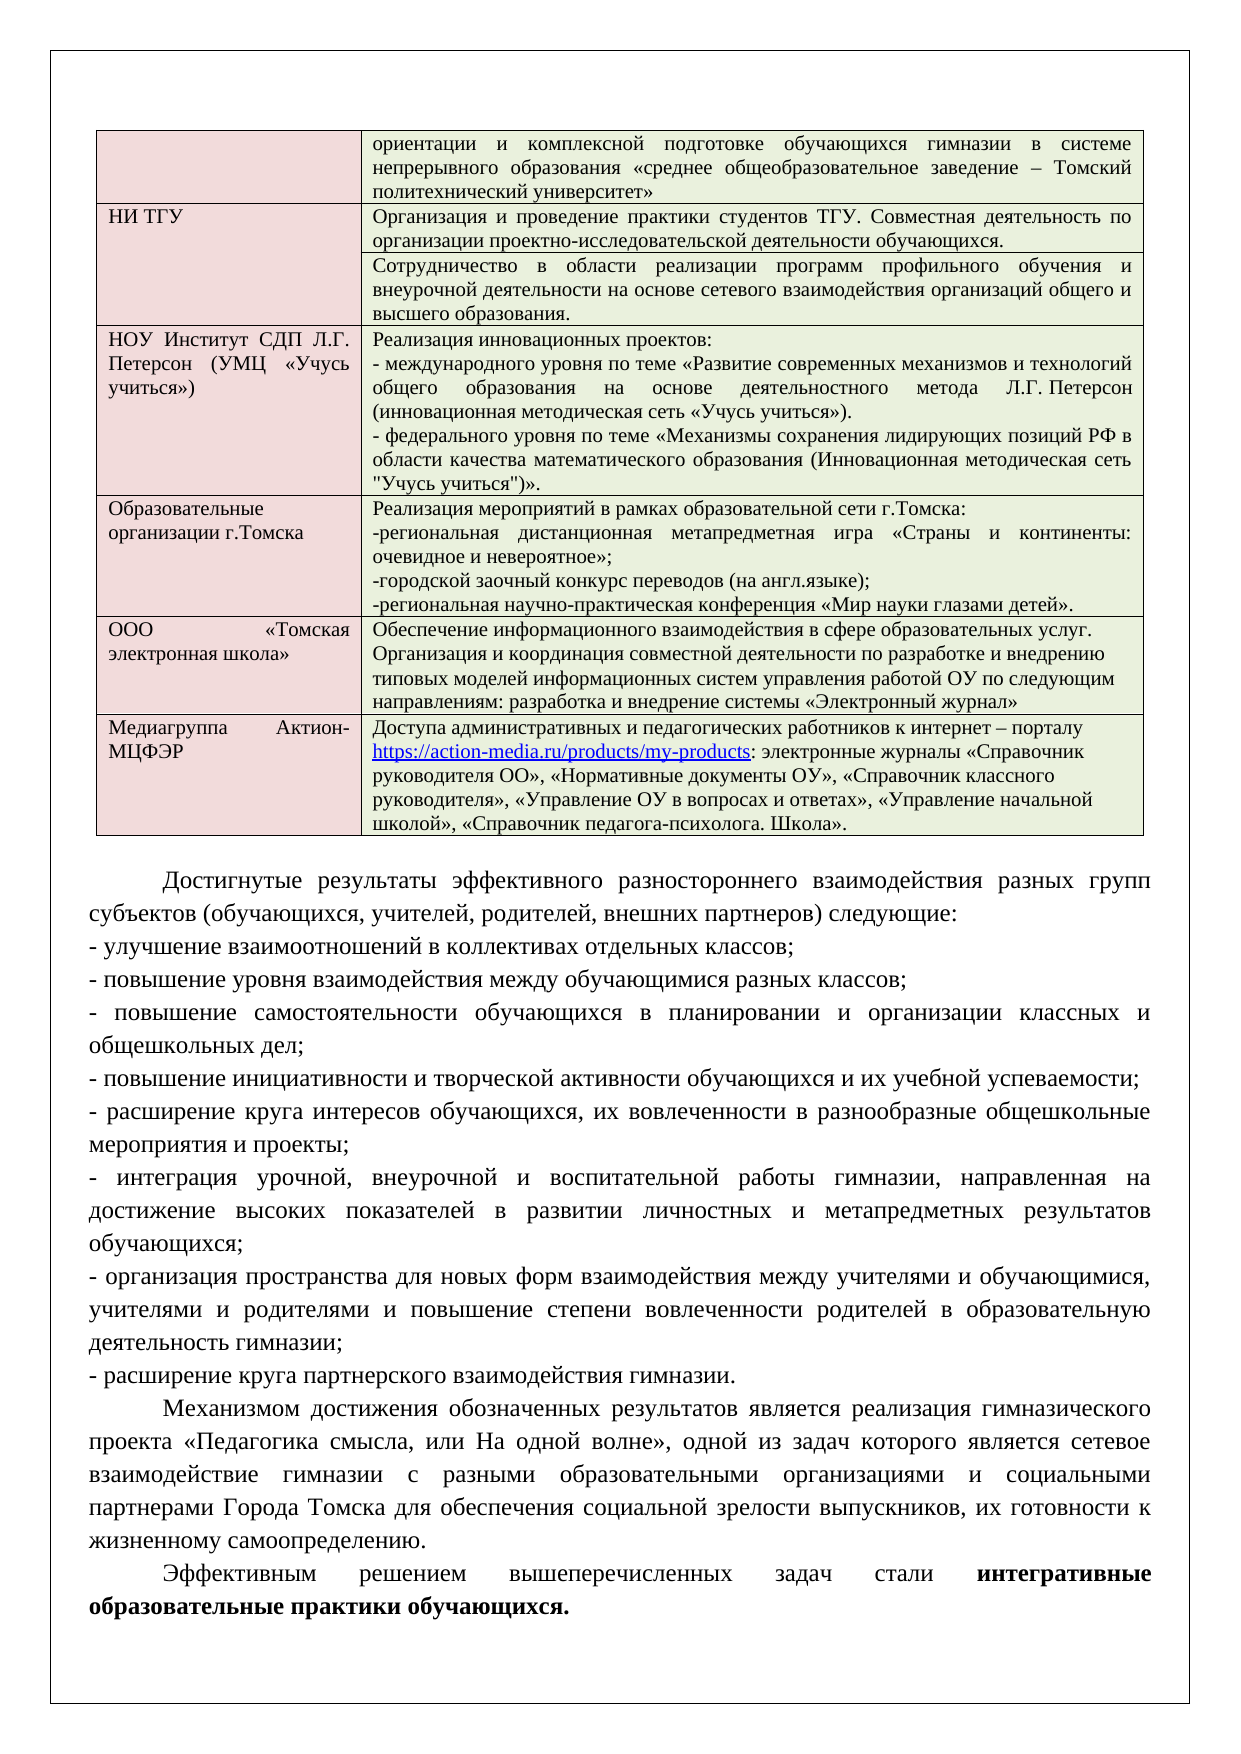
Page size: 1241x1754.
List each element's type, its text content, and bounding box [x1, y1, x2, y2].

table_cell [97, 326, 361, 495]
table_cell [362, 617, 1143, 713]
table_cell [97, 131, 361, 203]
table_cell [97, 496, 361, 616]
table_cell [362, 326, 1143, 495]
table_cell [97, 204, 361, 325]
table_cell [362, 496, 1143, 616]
text Достигнутые результаты эффективного разностороннего взаимодействия разных групп субъектов (обучающихся, учителей, родителей, внешних партнеров) следующие: [89, 865, 1152, 926]
text - интеграция урочной, внеурочной и воспитательной работы гимназии, направленная на достижение высоких показателей в развитии личностных и метапредметных результатов обучающихся; [89, 1162, 1152, 1257]
text - повышение уровня взаимодействия между обучающимися разных классов; [89, 964, 1152, 992]
text Механизмом достижения обозначенных результатов является реализация гимназического проекта «Педагогика смысла, или На одной волне», одной из задач которого является сетевое взаимодействие гимназии с разными образовательными организациями и социальными партнерами Города Томска для обеспечения социальной зрелости выпускников, их готовности к жизненному самоопределению. [89, 1393, 1152, 1554]
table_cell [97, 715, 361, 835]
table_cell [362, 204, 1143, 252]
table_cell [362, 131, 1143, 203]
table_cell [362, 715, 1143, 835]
text - улучшение взаимоотношений в коллективах отдельных классов; [89, 931, 1152, 959]
text - повышение самостоятельности обучающихся в планировании и организации классных и общешкольных дел; [89, 997, 1152, 1058]
text - расширение круга партнерского взаимодействия гимназии. [89, 1360, 1152, 1389]
text - организация пространства для новых форм взаимодействия между учителями и обучающимися, учителями и родителями и повышение степени вовлеченности родителей в образовательную деятельность гимназии; [89, 1261, 1152, 1356]
text - расширение круга интересов обучающихся, их вовлеченности в разнообразные общешкольные мероприятия и проекты; [89, 1096, 1152, 1158]
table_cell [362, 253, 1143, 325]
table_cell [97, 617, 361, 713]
text Эффективным решением вышеперечисленных задач стали интегративные образовательные практики обучающихся. [89, 1558, 1152, 1620]
text - повышение инициативности и творческой активности обучающихся и их учебной успеваемости; [89, 1063, 1152, 1092]
